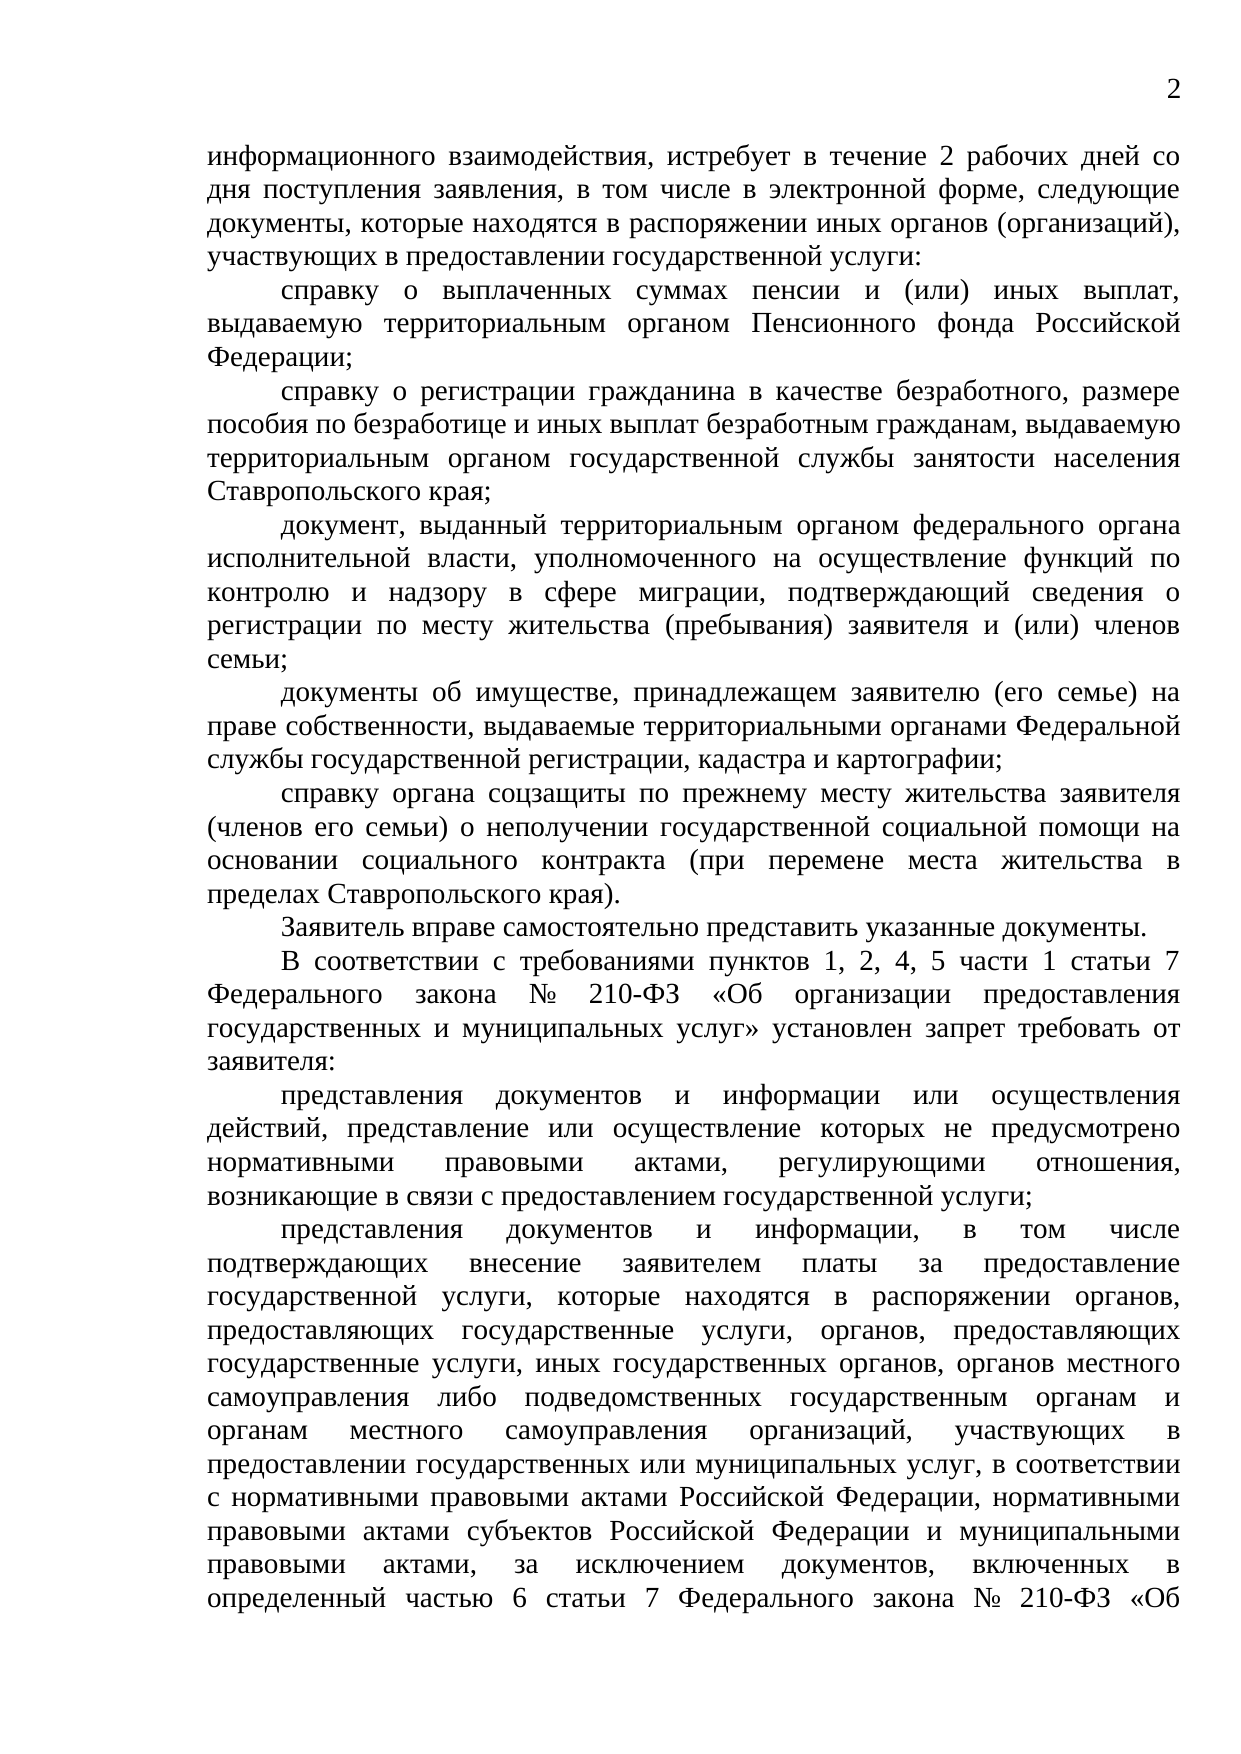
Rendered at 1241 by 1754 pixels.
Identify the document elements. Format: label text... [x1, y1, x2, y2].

text документ, выданный территориальным органом федерального органа исполнительной власти, уполномоченного на осуществление функций по контролю и надзору в сфере миграции, подтверждающий сведения о регистрации по месту жительства (пребывания) заявителя и (или) членов семьи; [207, 507, 1181, 674]
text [207, 1211, 1181, 1614]
text справку о регистрации гражданина в качестве безработного, размере пособия по безработице и иных выплат безработным гражданам, выдаваемую территориальным органом государственной службы занятости населения Ставропольского края; [207, 373, 1181, 507]
text Заявитель вправе самостоятельно представить указанные документы. [207, 909, 1181, 943]
text представления документов и информации или осуществления действий, представление или осуществление которых не предусмотрено нормативными правовыми актами, регулирующими отношения, возникающие в связи с предоставлением государственной услуги; [207, 1077, 1181, 1211]
text документы об имуществе, принадлежащем заявителю (его семье) на праве собственности, выдаваемые территориальными органами Федеральной службы государственной регистрации, кадастра и картографии; [207, 674, 1181, 775]
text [207, 138, 1181, 272]
text справку о выплаченных суммах пенсии и (или) иных выплат, выдаваемую территориальным органом Пенсионного фонда Российской Федерации; [207, 272, 1181, 373]
text В соответствии с требованиями пунктов 1, 2, 4, 5 части 1 статьи 7 Федерального закона № 210-ФЗ «Об организации предоставления государственных и муниципальных услуг» установлен запрет требовать от заявителя: [207, 943, 1181, 1077]
text справку органа соцзащиты по прежнему месту жительства заявителя (членов его семьи) о неполучении государственной социальной помощи на основании социального контракта (при перемене места жительства в пределах Ставропольского края). [207, 775, 1181, 909]
